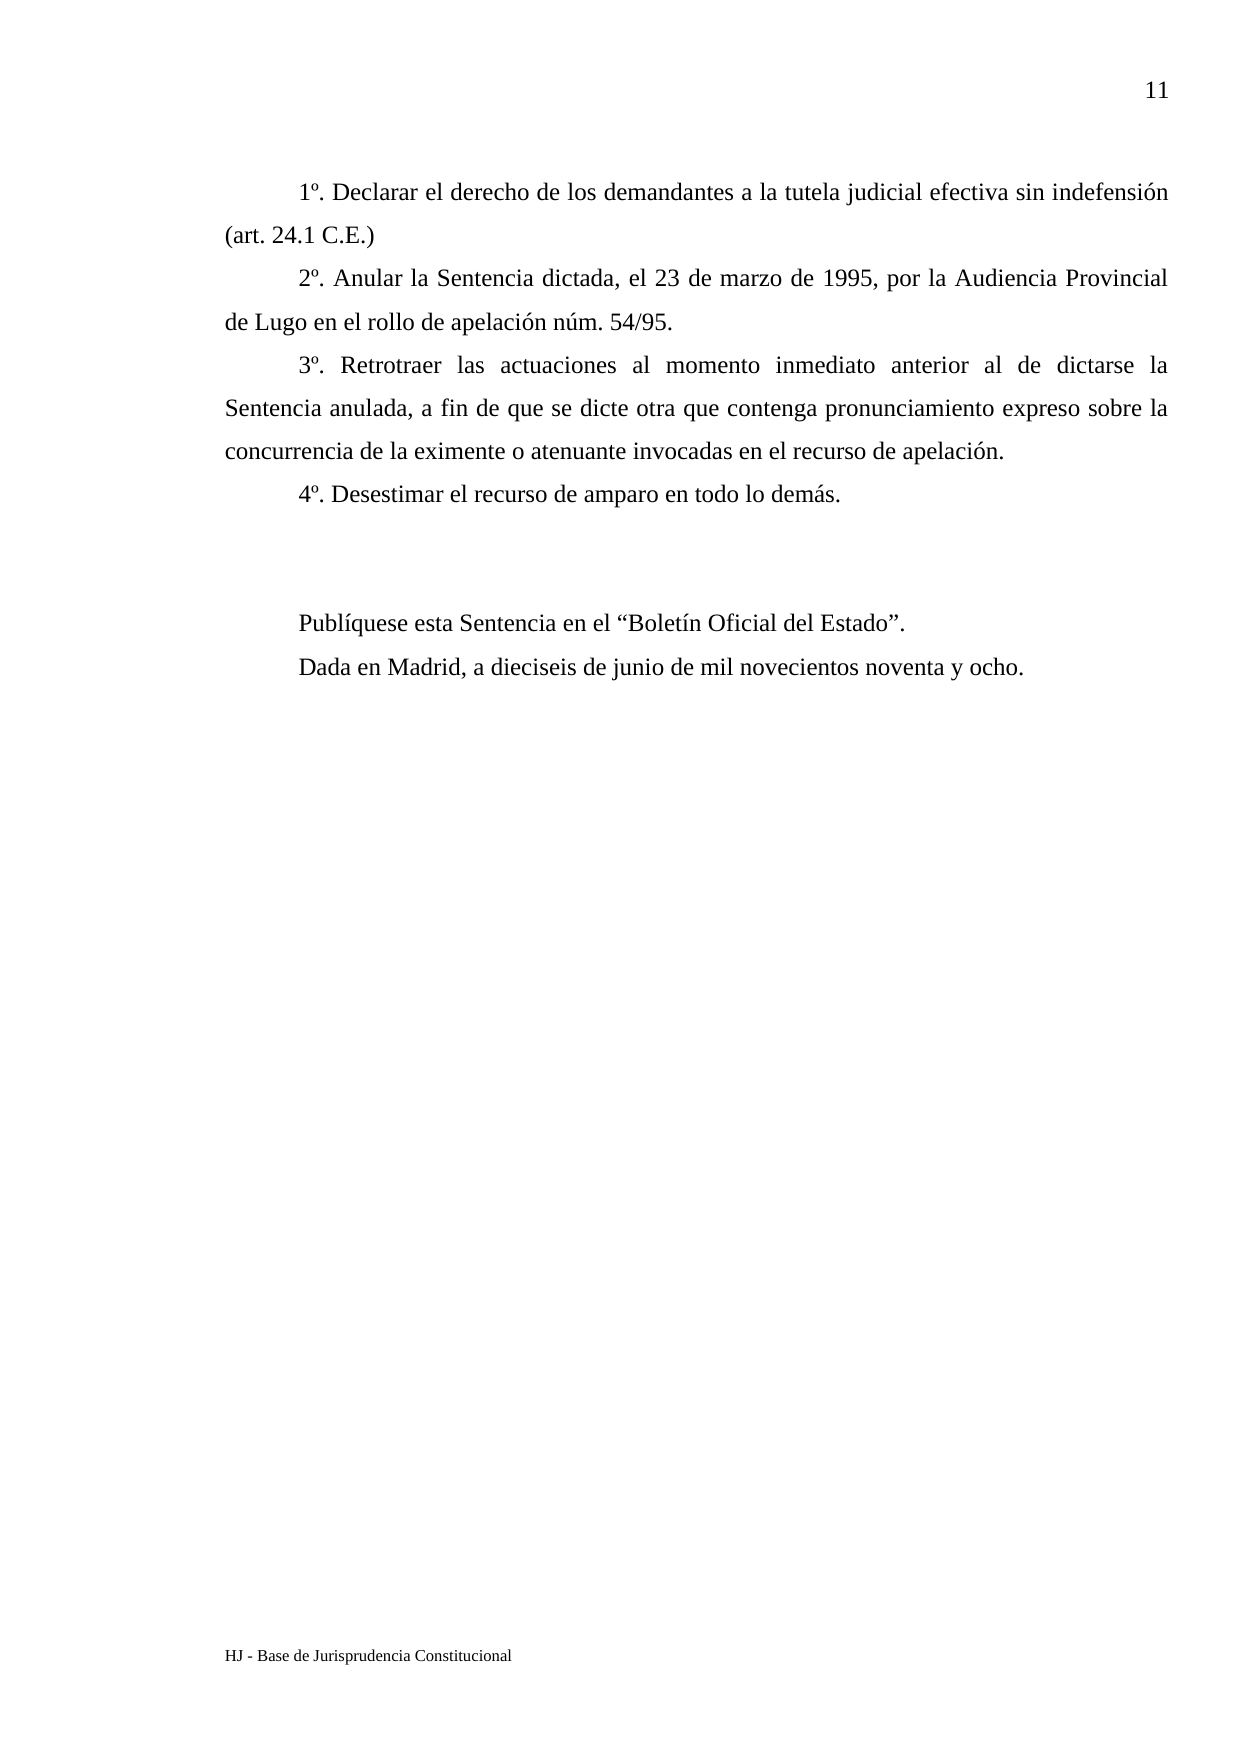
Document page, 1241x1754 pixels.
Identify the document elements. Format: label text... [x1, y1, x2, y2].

text 3º. Retrotraer las actuaciones al momento inmediato anterior al de dictarse la Sentencia anulada, a fin de que se dicte otra que contenga pronunciamiento expreso sobre la concurrencia de la eximente o atenuante invocadas en el recurso de apelación. [224, 350, 1169, 465]
text 2º. Anular la Sentencia dictada, el 23 de marzo de 1995, por la Audiencia Provincial de Lugo en el rollo de apelación núm. 54/95. [224, 263, 1169, 335]
text 1º. Declarar el derecho de los demandantes a la tutela judicial efectiva sin indefensión (art. 24.1 C.E.) [224, 177, 1169, 249]
text Publíquese esta Sentencia en el “Boletín Oficial del Estado”. [224, 608, 1169, 637]
text 4º. Desestimar el recurso de amparo en todo lo demás. [224, 479, 1169, 508]
text Dada en Madrid, a dieciseis de junio de mil novecientos noventa y ocho. [224, 652, 1169, 680]
